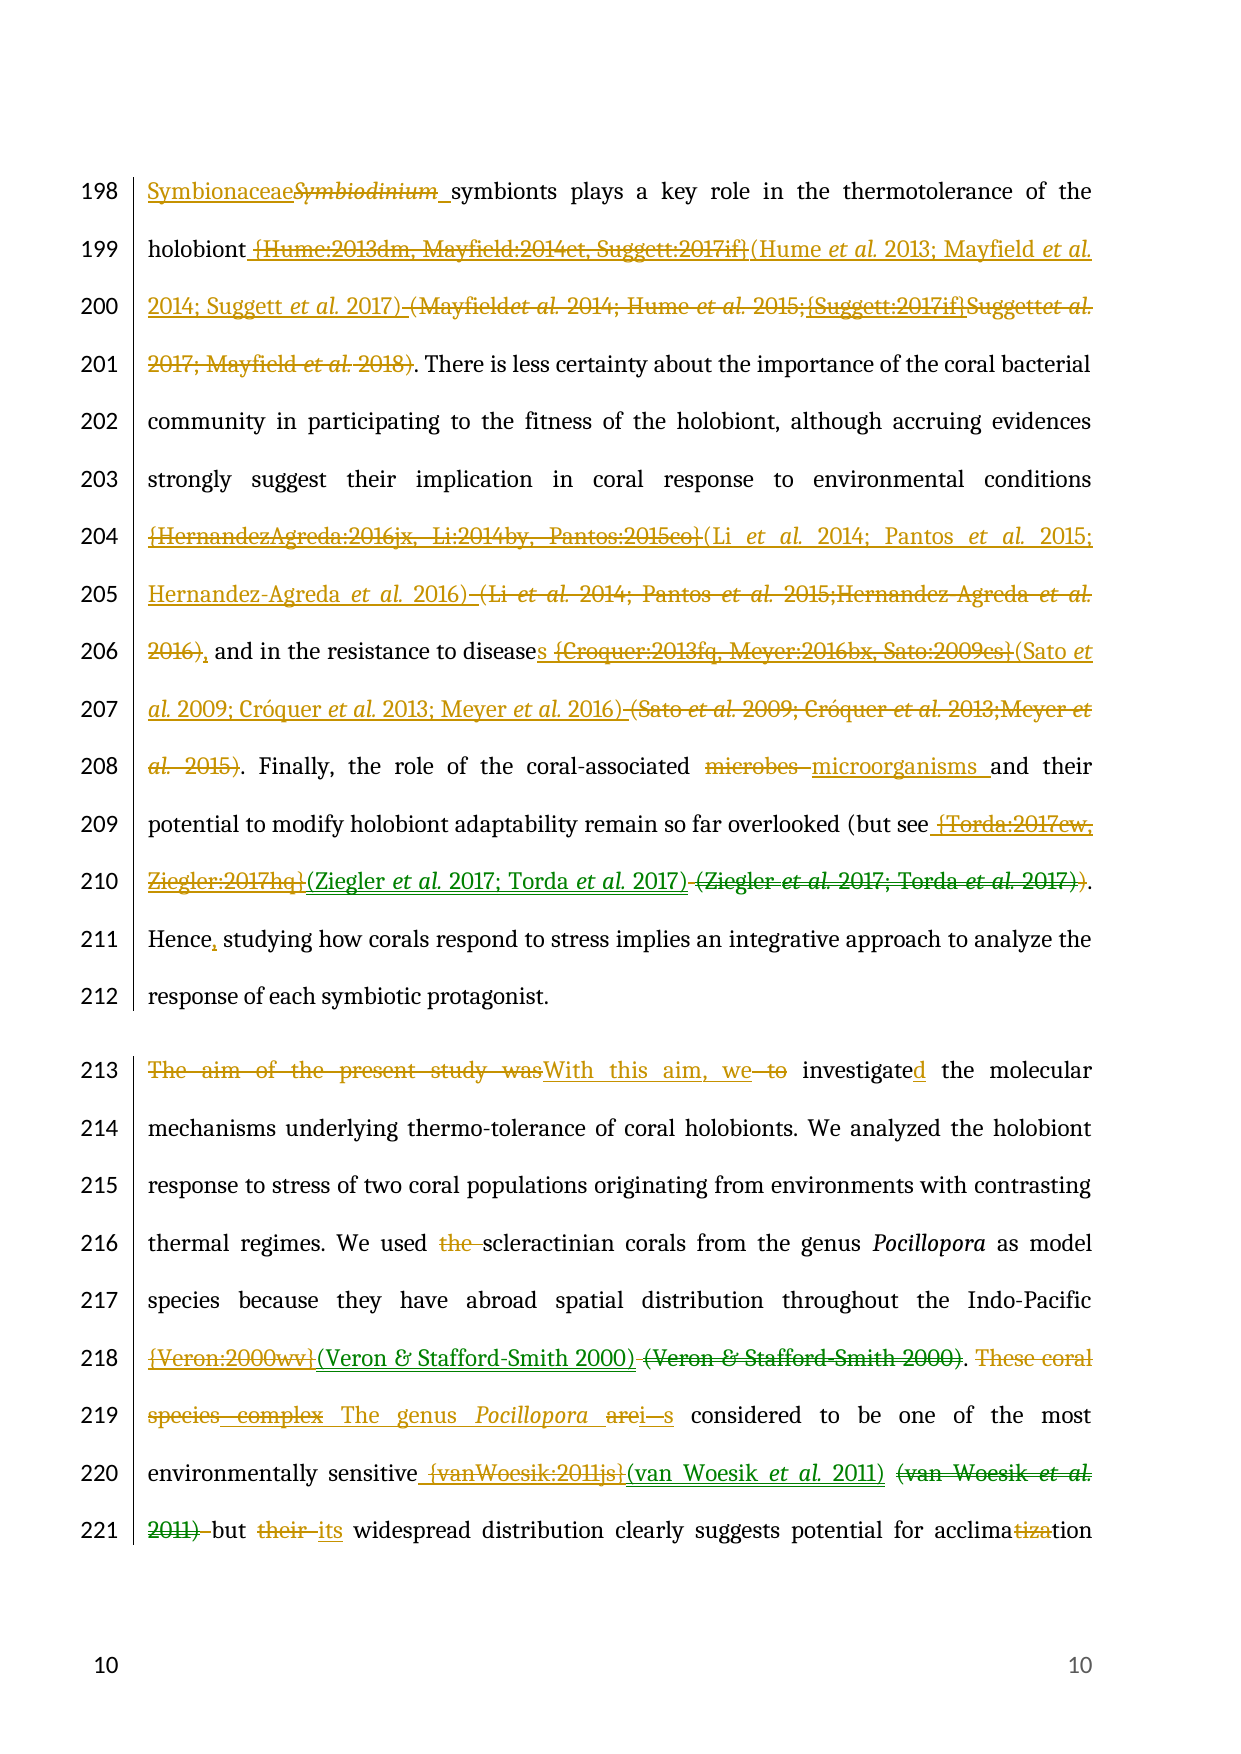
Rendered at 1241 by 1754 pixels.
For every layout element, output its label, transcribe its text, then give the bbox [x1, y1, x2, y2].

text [148, 1056, 1092, 1545]
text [148, 177, 1092, 546]
